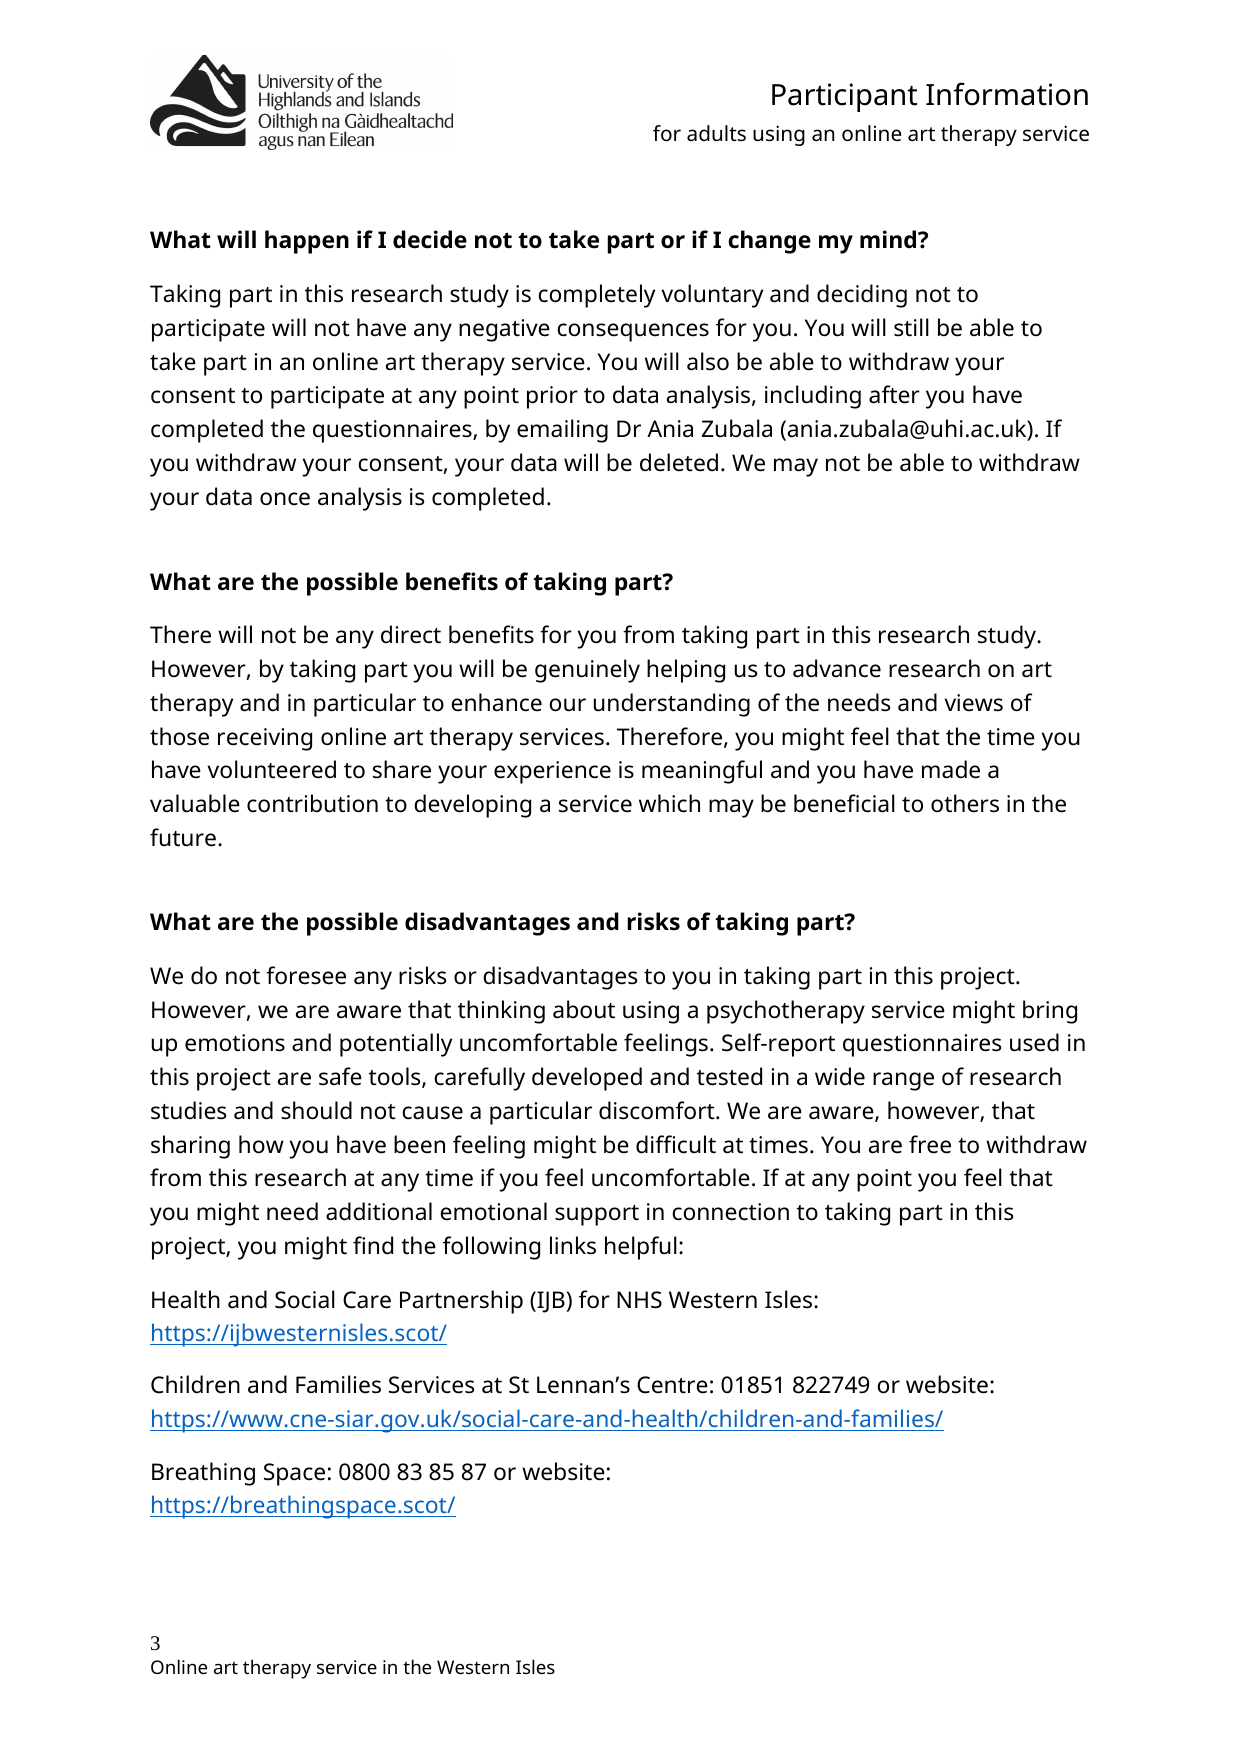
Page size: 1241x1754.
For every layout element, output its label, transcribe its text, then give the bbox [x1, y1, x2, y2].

subtitle What are the possible disadvantages and risks of taking part? [150, 906, 1090, 937]
subtitle Health and Social Care Partnership (IJB) for NHS Western Isles: https://ijbwesternisles.scot/ Children and Families Services at St Lennan’s Centre: 01851 822749 or website: https://www.cne-siar.gov.uk/social-care-and-health/children-and-families/ Breathing Space: 0800 83 85 87 or website: https://breathingspace.scot/ [150, 1283, 1090, 1520]
subtitle What will happen if I decide not to take part or if I change my mind? [150, 224, 1090, 255]
subtitle Taking part in this research study is completely voluntary and deciding not to participate will not have any negative consequences for you. You will still be able to take part in an online art therapy service. You will also be able to withdraw your consent to participate at any point prior to data analysis, including after you have completed the questionnaires, by emailing Dr Ania Zubala (ania.zubala@uhi.ac.uk). If you withdraw your consent, your data will be deleted. We may not be able to withdraw your data once analysis is completed. [150, 278, 1090, 512]
subtitle There will not be any direct benefits for you from taking part in this research study. However, by taking part you will be genuinely helping us to advance research on art therapy and in particular to enhance our understanding of the needs and views of those receiving online art therapy services. Therefore, you might feel that the time you have volunteered to share your experience is meaningful and you have made a valuable contribution to developing a service which may be beneficial to others in the future. [150, 619, 1090, 853]
subtitle What are the possible benefits of taking part? [150, 565, 1090, 597]
subtitle We do not foresee any risks or disadvantages to you in taking part in this project. However, we are aware that thinking about using a psychotherapy service might bring up emotions and potentially uncomfortable feelings. Self-report questionnaires used in this project are safe tools, carefully developed and tested in a wide range of research studies and should not cause a particular discomfort. We are aware, however, that sharing how you have been feeling might be difficult at times. You are free to withdraw from this research at any time if you feel uncomfortable. If at any point you feel that you might need additional emotional support in connection to taking part in this project, you might find the following links helpful: [150, 960, 1090, 1261]
picture [150, 55, 453, 150]
